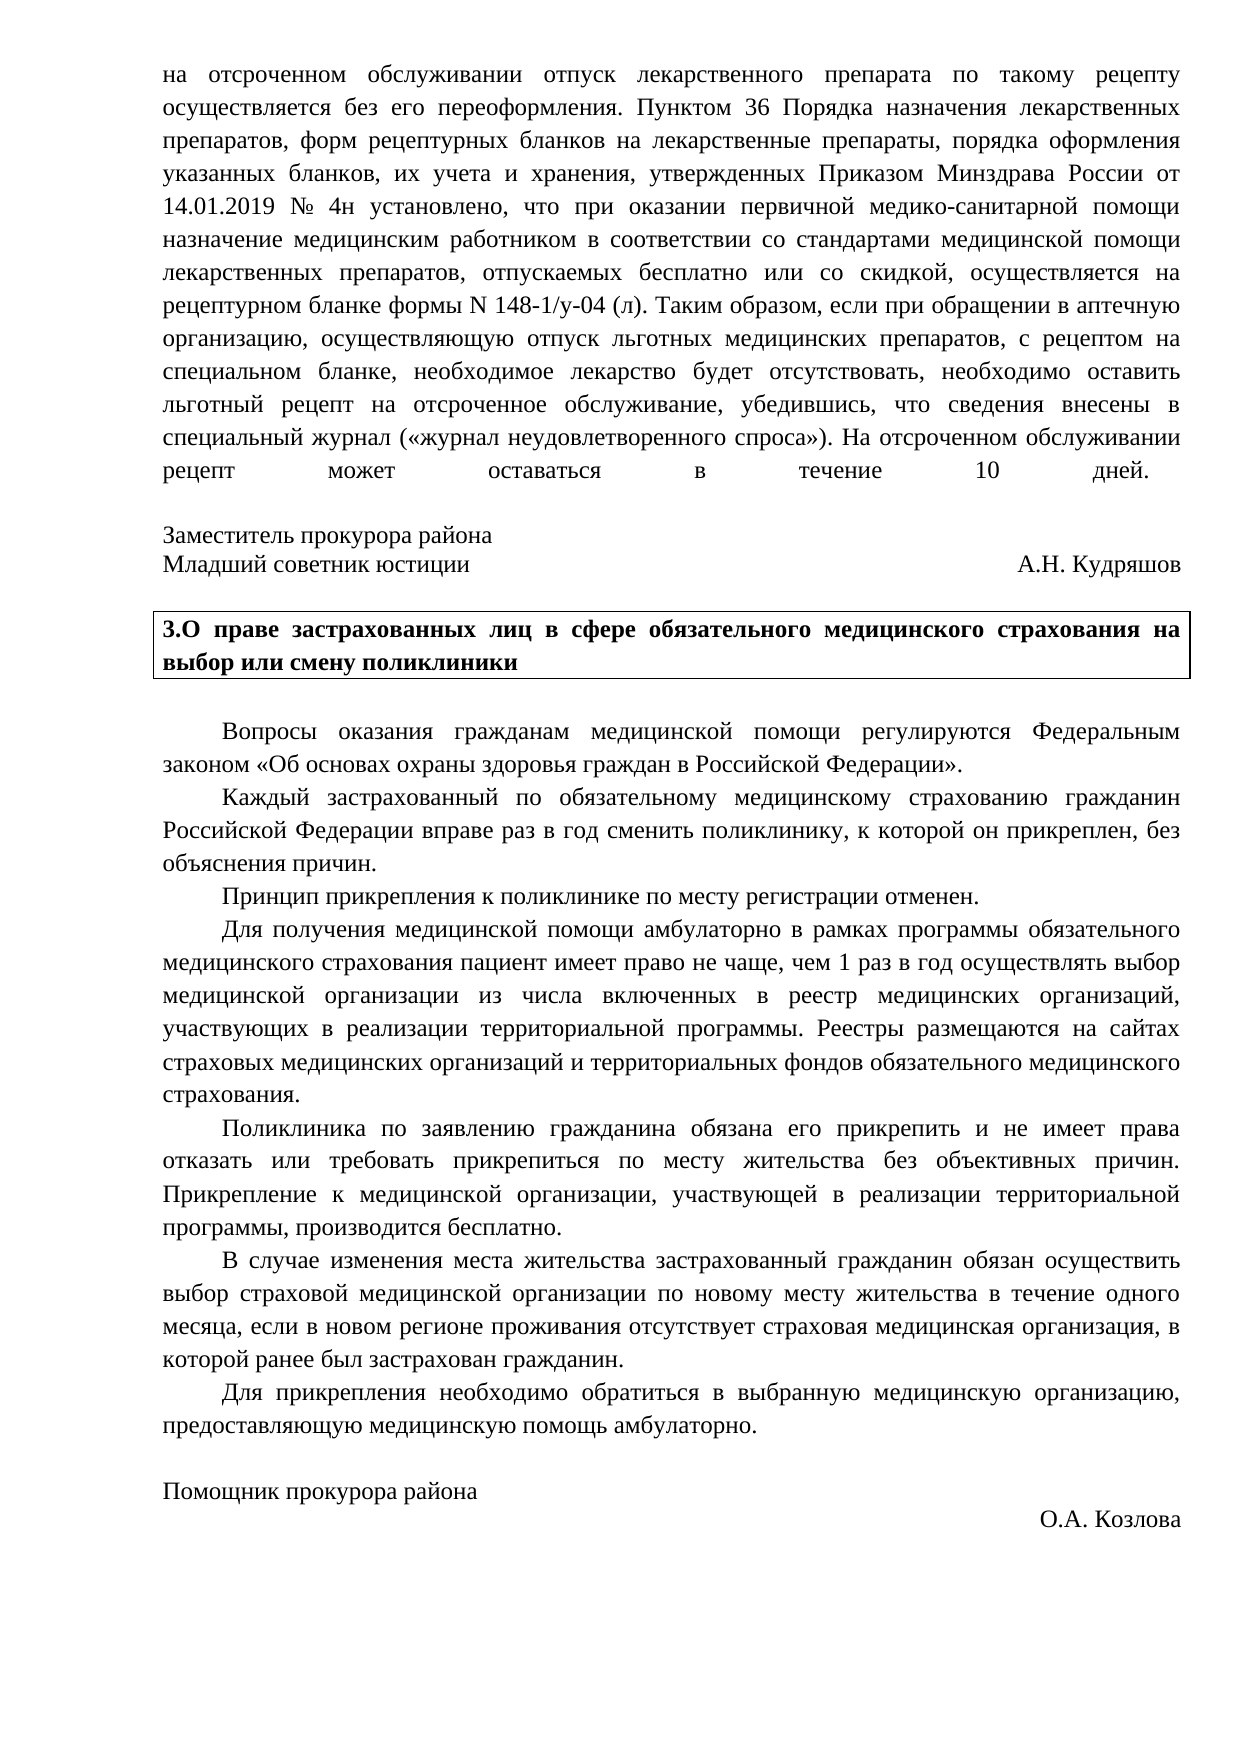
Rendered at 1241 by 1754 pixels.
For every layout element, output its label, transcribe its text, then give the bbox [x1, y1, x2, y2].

table_header А.Н. Кудряшов [672, 521, 1192, 578]
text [162, 59, 1181, 516]
text Вопросы оказания гражданам медицинской помощи регулируются Федеральным законом «Об основах охраны здоровья граждан в Российской Федерации». [162, 716, 1181, 778]
table_header Заместитель прокурора района Младший советник юстиции [151, 521, 672, 578]
table_header Помощник прокурора района [151, 1476, 672, 1533]
text Для получения медицинской помощи амбулаторно в рамках программы обязательного медицинского страхования пациент имеет право не чаще, чем 1 раз в год осуществлять выбор медицинской организации из числа включенных в реестр медицинских организаций, участвующих в реализации территориальной программы. Реестры размещаются на сайтах страховых медицинских организаций и территориальных фондов обязательного медицинского страхования. [162, 914, 1181, 1108]
text Каждый застрахованный по обязательному медицинскому страхованию гражданин Российской Федерации вправе раз в год сменить поликлинику, к которой он прикреплен, без объяснения причин. [162, 782, 1181, 877]
text Для прикрепления необходимо обратиться в выбранную медицинскую организацию, предоставляющую медицинскую помощь амбулаторно. [162, 1377, 1181, 1438]
text В случае изменения места жительства застрахованный гражданин обязан осуществить выбор страховой медицинской организации по новому месту жительства в течение одного месяца, если в новом регионе проживания отсутствует страховая медицинская организация, в которой ранее был застрахован гражданин. [162, 1245, 1181, 1372]
text Принцип прикрепления к поликлинике по месту регистрации отменен. [162, 881, 1181, 910]
text Поликлиника по заявлению гражданина обязана его прикрепить и не имеет права отказать или требовать прикрепиться по месту жительства без объективных причин. Прикрепление к медицинской организации, участвующей в реализации территориальной программы, производится бесплатно. [162, 1113, 1181, 1240]
text 3.О праве застрахованных лиц в сфере обязательного медицинского страхования на выбор или смену поликлиники [154, 612, 1189, 678]
table_header О.А. Козлова [673, 1476, 1192, 1533]
